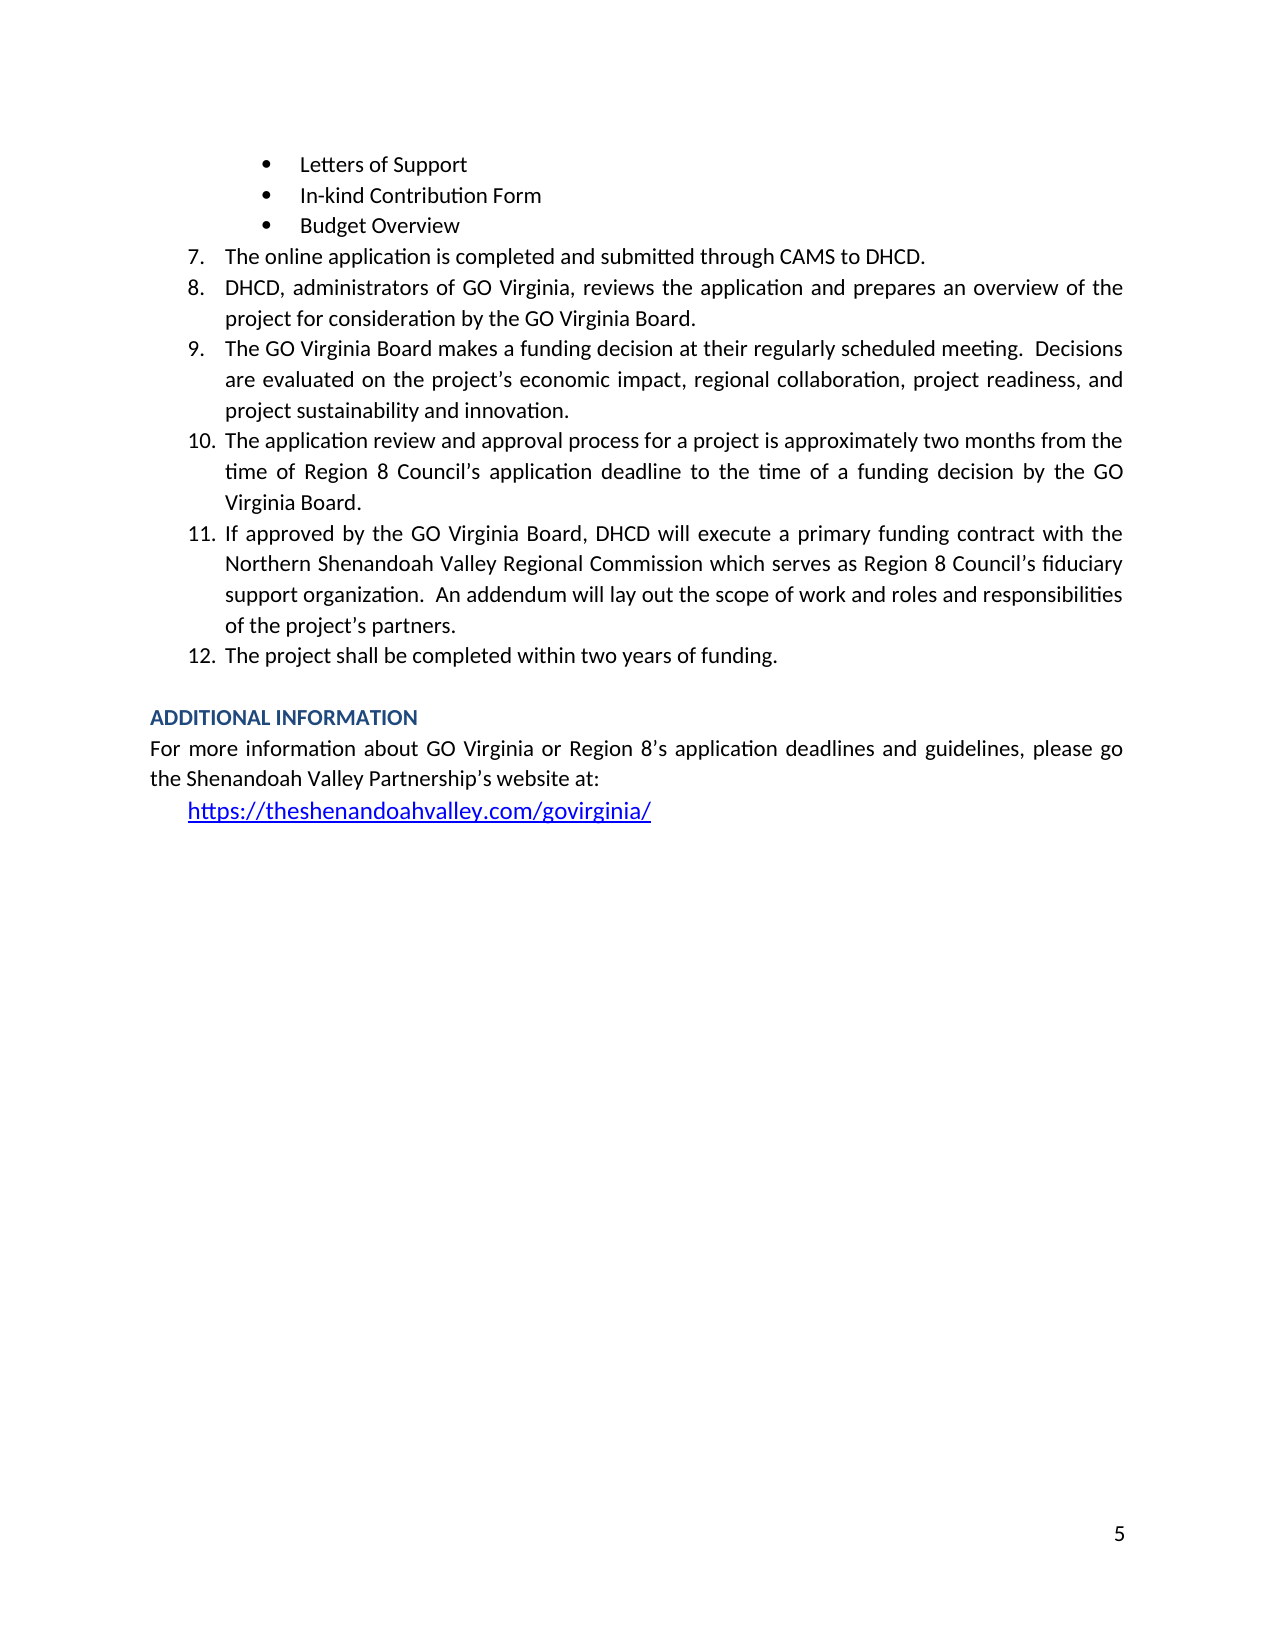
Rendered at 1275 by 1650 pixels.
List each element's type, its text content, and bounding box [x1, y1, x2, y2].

list Letters of Support [262, 150, 1125, 178]
list The online application is completed and submitted through CAMS to DHCD. [187, 242, 1125, 270]
text https://theshenandoahvalley.com/govirginia/ [187, 795, 1125, 826]
text For more information about GO Virginia or Region 8’s application deadlines and guidelines, please go the Shenandoah Valley Partnership’s website at: [150, 734, 1125, 793]
list If approved by the GO Virginia Board, DHCD will execute a primary funding contract with the Northern Shenandoah Valley Regional Commission which serves as Region 8 Council’s fiduciary support organization. An addendum will lay out the scope of work and roles and responsibilities of the project’s partners. [187, 519, 1125, 639]
list DHCD, administrators of GO Virginia, reviews the application and prepares an overview of the project for consideration by the GO Virginia Board. [187, 273, 1125, 332]
list The GO Virginia Board makes a funding decision at their regularly scheduled meeting. Decisions are evaluated on the project’s economic impact, regional collaboration, project readiness, and project sustainability and innovation. [187, 334, 1125, 424]
list The project shall be completed within two years of funding. [187, 642, 1125, 670]
list The application review and approval process for a project is approximately two months from the time of Region 8 Council’s application deadline to the time of a funding decision by the GO Virginia Board. [187, 427, 1125, 516]
list Budget Overview [262, 211, 1125, 239]
list In-kind Contribution Form [262, 181, 1125, 209]
text ADDITIONAL INFORMATION [150, 703, 1125, 731]
